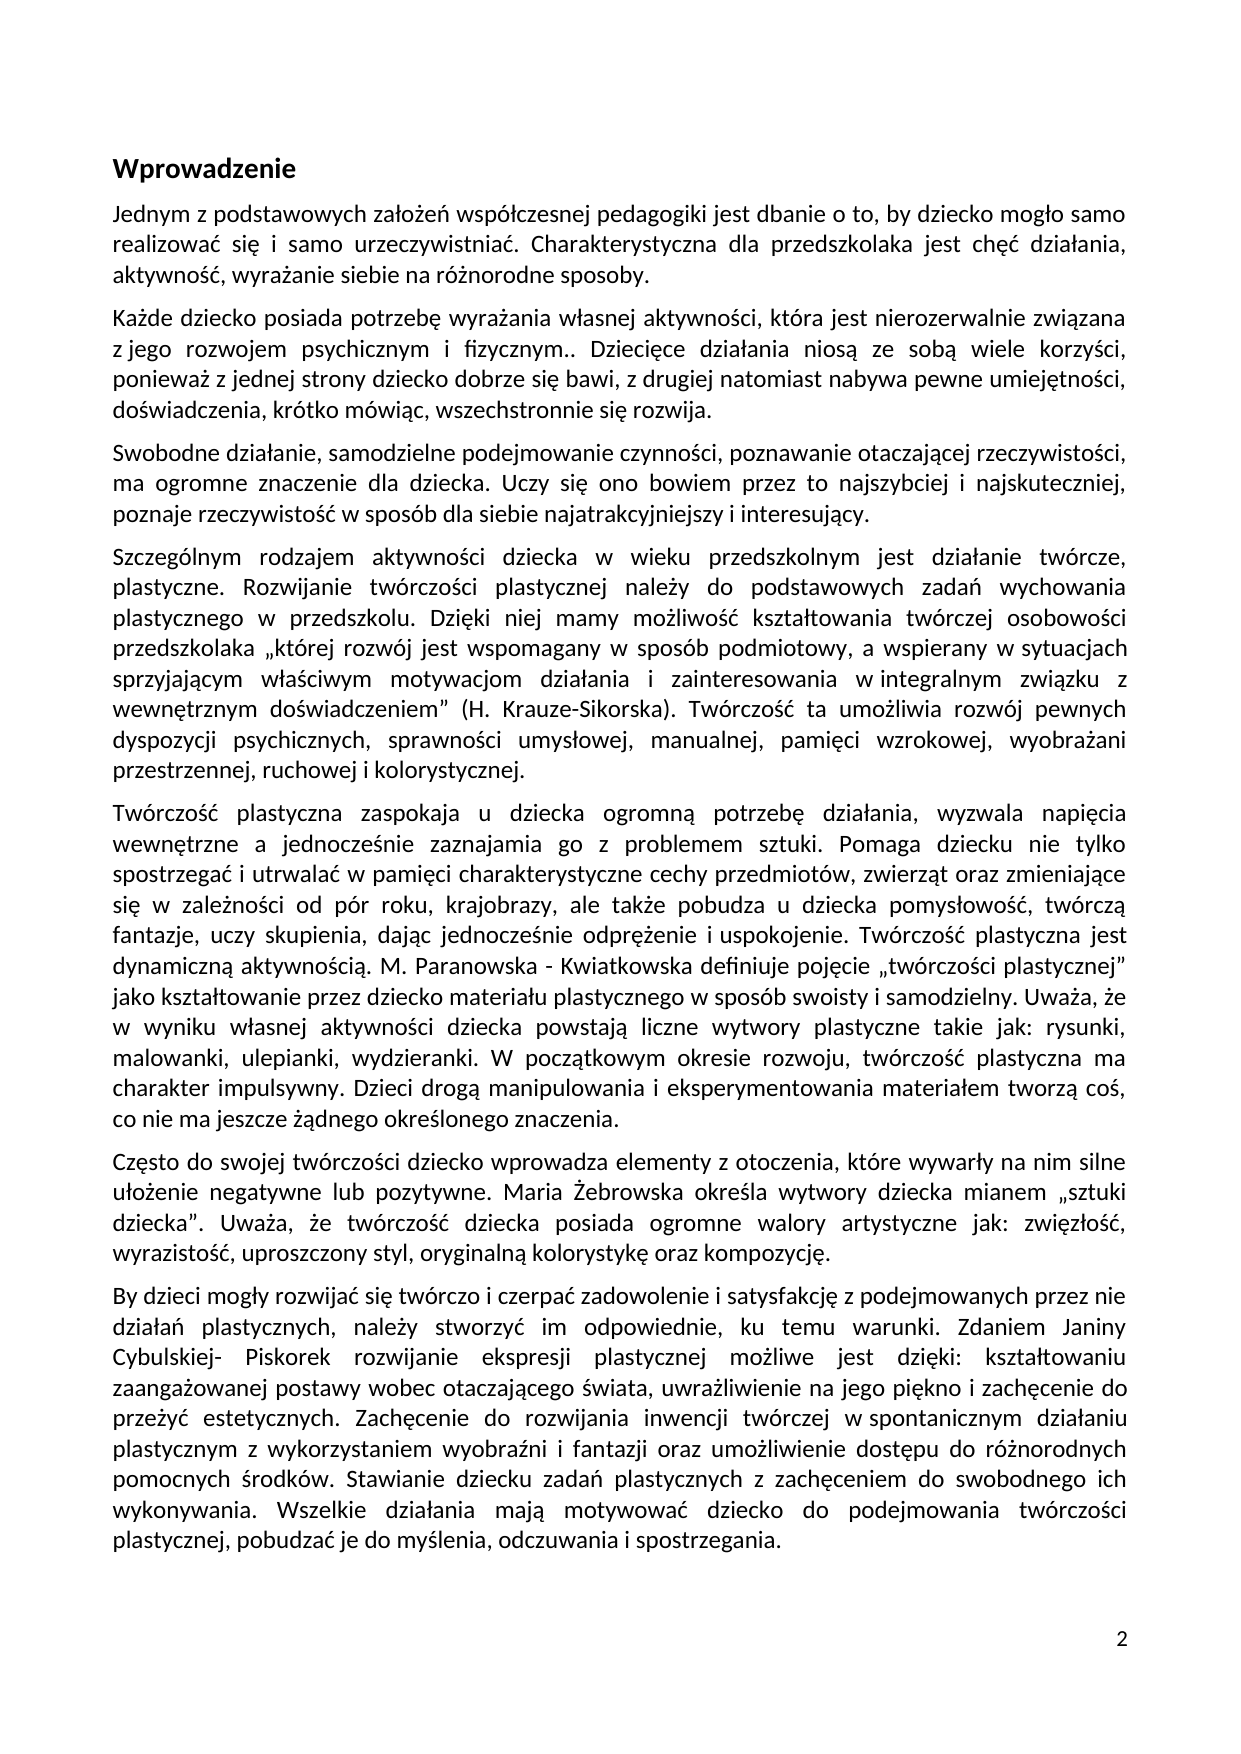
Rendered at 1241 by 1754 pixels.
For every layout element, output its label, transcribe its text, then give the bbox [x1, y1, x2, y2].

text Swobodne działanie, samodzielne podejmowanie czynności, poznawanie otaczającej rzeczywistości, ma ogromne znaczenie dla dziecka. Uczy się ono bowiem przez to najszybciej i najskuteczniej, poznaje rzeczywistość w sposób dla siebie najatrakcyjniejszy i interesujący. [112, 437, 1128, 528]
text By dzieci mogły rozwijać się twórczo i czerpać zadowolenie i satysfakcję z podejmowanych przez nie działań plastycznych, należy stworzyć im odpowiednie, ku temu warunki. Zdaniem Janiny Cybulskiej- Piskorek rozwijanie ekspresji plastycznej możliwe jest dzięki: kształtowaniu zaangażowanej postawy wobec otaczającego świata, uwrażliwienie na jego piękno i zachęcenie do przeżyć estetycznych. Zachęcenie do rozwijania inwencji twórczej w spontanicznym działaniu plastycznym z wykorzystaniem wyobraźni i fantazji oraz umożliwienie dostępu do różnorodnych pomocnych środków. Stawianie dziecku zadań plastycznych z zachęceniem do swobodnego ich wykonywania. Wszelkie działania mają motywować dziecko do podejmowania twórczości plastycznej, pobudzać je do myślenia, odczuwania i spostrzegania. [112, 1280, 1128, 1555]
text Szczególnym rodzajem aktywności dziecka w wieku przedszkolnym jest działanie twórcze, plastyczne. Rozwijanie twórczości plastycznej należy do podstawowych zadań wychowania plastycznego w przedszkolu. Dzięki niej mamy możliwość kształtowania twórczej osobowości przedszkolaka „której rozwój jest wspomagany w sposób podmiotowy, a wspierany w sytuacjach sprzyjającym właściwym motywacjom działania i zainteresowania w integralnym związku z wewnętrznym doświadczeniem” (H. Krauze-Sikorska). Twórczość ta umożliwia rozwój pewnych dyspozycji psychicznych, sprawności umysłowej, manualnej, pamięci wzrokowej, wyobrażani przestrzennej, ruchowej i kolorystycznej. [112, 541, 1128, 785]
text Twórczość plastyczna zaspokaja u dziecka ogromną potrzebę działania, wyzwala napięcia wewnętrzne a jednocześnie zaznajamia go z problemem sztuki. Pomaga dziecku nie tylko spostrzegać i utrwalać w pamięci charakterystyczne cechy przedmiotów, zwierząt oraz zmieniające się w zależności od pór roku, krajobrazy, ale także pobudza u dziecka pomysłowość, twórczą fantazje, uczy skupienia, dając jednocześnie odprężenie i uspokojenie. Twórczość plastyczna jest dynamiczną aktywnością. M. Paranowska - Kwiatkowska definiuje pojęcie „twórczości plastycznej” jako kształtowanie przez dziecko materiału plastycznego w sposób swoisty i samodzielny. Uważa, że w wyniku własnej aktywności dziecka powstają liczne wytwory plastyczne takie jak: rysunki, malowanki, ulepianki, wydzieranki. W początkowym okresie rozwoju, twórczość plastyczna ma charakter impulsywny. Dzieci drogą manipulowania i eksperymentowania materiałem tworzą coś, co nie ma jeszcze żądnego określonego znaczenia. [112, 797, 1128, 1133]
text Często do swojej twórczości dziecko wprowadza elementy z otoczenia, które wywarły na nim silne ułożenie negatywne lub pozytywne. Maria Żebrowska określa wytwory dziecka mianem „sztuki dziecka”. Uważa, że twórczość dziecka posiada ogromne walory artystyczne jak: zwięzłość, wyrazistość, uproszczony styl, oryginalną kolorystykę oraz kompozycję. [112, 1146, 1128, 1268]
text Wprowadzenie [112, 150, 1128, 186]
text Jednym z podstawowych założeń współczesnej pedagogiki jest dbanie o to, by dziecko mogło samo realizować się i samo urzeczywistniać. Charakterystyczna dla przedszkolaka jest chęć działania, aktywność, wyrażanie siebie na różnorodne sposoby. [112, 198, 1128, 290]
text Każde dziecko posiada potrzebę wyrażania własnej aktywności, która jest nierozerwalnie związana z jego rozwojem psychicznym i fizycznym.. Dziecięce działania niosą ze sobą wiele korzyści, ponieważ z jednej strony dziecko dobrze się bawi, z drugiej natomiast nabywa pewne umiejętności, doświadczenia, krótko mówiąc, wszechstronnie się rozwija. [112, 302, 1128, 424]
